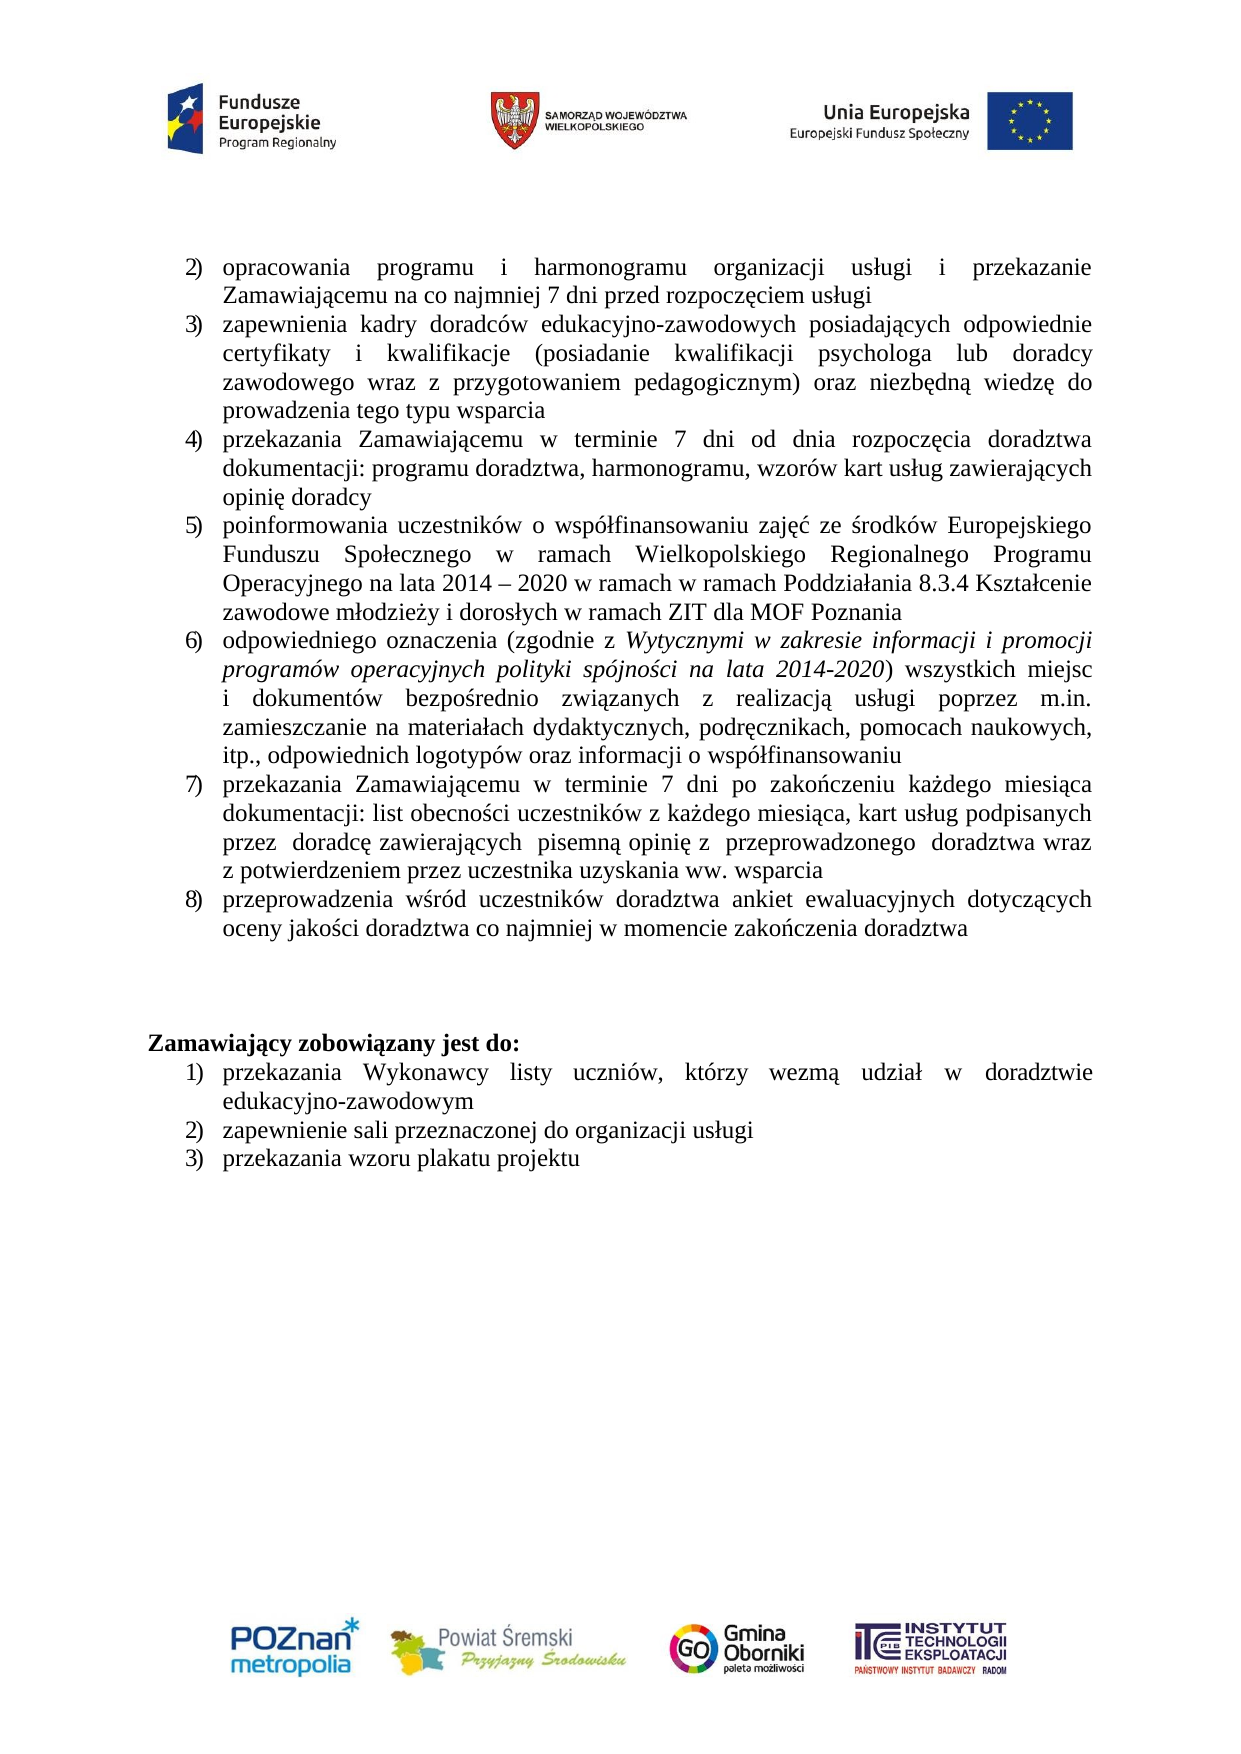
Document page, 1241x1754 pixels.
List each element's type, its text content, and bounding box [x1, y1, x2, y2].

list przekazania Zamawiającemu w terminie 7 dni od dnia rozpoczęcia doradztwa dokumentacji: programu doradztwa, harmonogramu, wzorów kart usług zawierających opinię doradcy [185, 424, 1092, 510]
list zapewnienia kadry doradców edukacyjno-zawodowych posiadających odpowiednie certyfikaty i kwalifikacje (posiadanie kwalifikacji psychologa lub doradcy zawodowego wraz z przygotowaniem pedagogicznym) oraz niezbędną wiedzę do prowadzenia tego typu wsparcia [185, 309, 1093, 424]
list przekazania Wykonawcy listy uczniów, którzy wezmą udział w doradztwie edukacyjno-zawodowym [185, 1057, 1093, 1115]
list przekazania Zamawiającemu w terminie 7 dni po zakończeniu każdego miesiąca dokumentacji: list obecności uczestników z każdego miesiąca, kart usług podpisanych przez doradcę zawierających pisemną opinię z przeprowadzonego doradztwa wraz z potwierdzeniem przez uczestnika uzyskania ww. wsparcia [185, 769, 1092, 884]
list zapewnienie sali przeznaczonej do organizacji usługi [185, 1115, 1105, 1143]
list przekazania wzoru plakatu projektu [185, 1143, 1105, 1172]
subtitle Zamawiający zobowiązany jest do: [147, 1029, 1105, 1057]
list opracowania programu i harmonogramu organizacji usługi i przekazanie Zamawiającemu na co najmniej 7 dni przed rozpoczęciem usługi [185, 252, 1092, 309]
picture [161, 73, 1075, 160]
list przeprowadzenia wśród uczestników doradztwa ankiet ewaluacyjnych dotyczących oceny jakości doradztwa co najmniej w momencie zakończenia doradztwa [185, 884, 1092, 942]
list poinformowania uczestników o współfinansowaniu zajęć ze środków Europejskiego Funduszu Społecznego w ramach Wielkopolskiego Regionalnego Programu Operacyjnego na lata 2014 – 2020 w ramach w ramach Poddziałania 8.3.4 Kształcenie zawodowe młodzieży i dorosłych w ramach ZIT dla MOF Poznania [185, 511, 1093, 626]
list odpowiedniego oznaczenia (zgodnie z Wytycznymi w zakresie informacji i promocji programów operacyjnych polityki spójności na lata 2014-2020) wszystkich miejsc i dokumentów bezpośrednio związanych z realizacją usługi poprzez m.in. zamieszczanie na materiałach dydaktycznych, podręcznikach, pomocach naukowych, itp., odpowiednich logotypów oraz informacji o współfinansowaniu [185, 626, 1093, 769]
picture [229, 1613, 1007, 1678]
